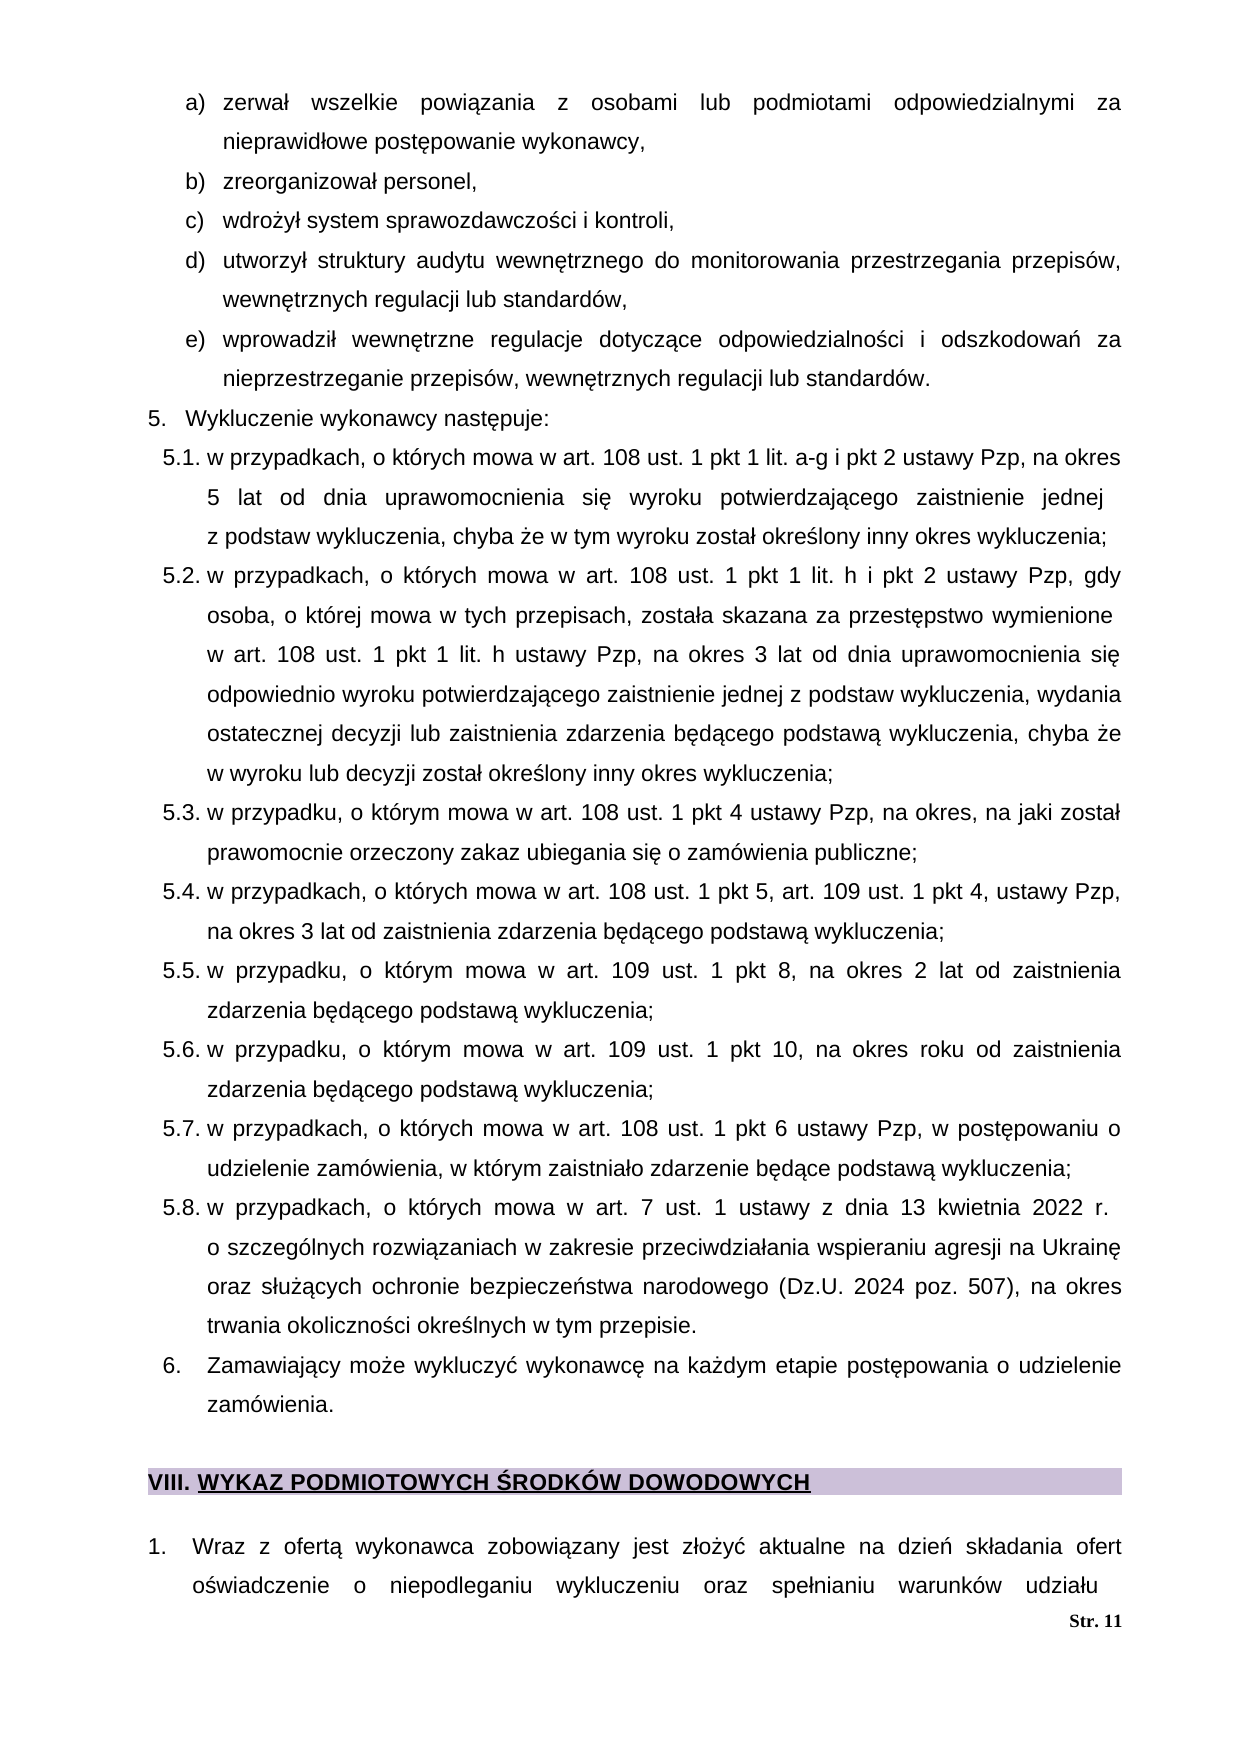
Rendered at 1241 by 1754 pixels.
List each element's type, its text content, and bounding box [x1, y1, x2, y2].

list wdrożył system sprawozdawczości i kontroli, [185, 207, 1122, 233]
list wprowadził wewnętrzne regulacje dotyczące odpowiedzialności i odszkodowań za nieprzestrzeganie przepisów, wewnętrznych regulacji lub standardów. [185, 326, 1122, 391]
list w przypadku, o którym mowa w art. 109 ust. 1 pkt 8, na okres 2 lat od zaistnienia zdarzenia będącego podstawą wykluczenia; [162, 957, 1122, 1023]
list w przypadku, o którym mowa w art. 109 ust. 1 pkt 10, na okres roku od zaistnienia zdarzenia będącego podstawą wykluczenia; [162, 1036, 1122, 1102]
list zreorganizował personel, [185, 168, 1122, 194]
list w przypadkach, o których mowa w art. 108 ust. 1 pkt 5, art. 109 ust. 1 pkt 4, ustawy Pzp, na okres 3 lat od zaistnienia zdarzenia będącego podstawą wykluczenia; [162, 878, 1122, 944]
list w przypadkach, o których mowa w art. 108 ust. 1 pkt 1 lit. a-g i pkt 2 ustawy Pzp, na okres 5 lat od dnia uprawomocnienia się wyroku potwierdzającego zaistnienie jednej z podstaw wykluczenia, chyba że w tym wyroku został określony inny okres wykluczenia; [162, 444, 1122, 549]
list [148, 1533, 1122, 1599]
subtitle VIII. WYKAZ PODMIOTOWYCH ŚRODKÓW DOWODOWYCH [148, 1468, 1122, 1495]
list w przypadkach, o których mowa w art. 7 ust. 1 ustawy z dnia 13 kwietnia 2022 r. o szczególnych rozwiązaniach w zakresie przeciwdziałania wspieraniu agresji na Ukrainę oraz służących ochronie bezpieczeństwa narodowego (Dz.U. 2024 poz. 507), na okres trwania okoliczności określnych w tym przepisie. [162, 1194, 1122, 1339]
list w przypadkach, o których mowa w art. 108 ust. 1 pkt 6 ustawy Pzp, w postępowaniu o udzielenie zamówienia, w którym zaistniało zdarzenie będące podstawą wykluczenia; [162, 1115, 1122, 1181]
list utworzył struktury audytu wewnętrznego do monitorowania przestrzegania przepisów, wewnętrznych regulacji lub standardów, [185, 247, 1122, 312]
list Zamawiający może wykluczyć wykonawcę na każdym etapie postępowania o udzielenie zamówienia. [162, 1352, 1122, 1418]
list Wykluczenie wykonawcy następuje: [148, 404, 1122, 431]
list zerwał wszelkie powiązania z osobami lub podmiotami odpowiedzialnymi za nieprawidłowe postępowanie wykonawcy, [185, 89, 1122, 154]
list w przypadku, o którym mowa w art. 108 ust. 1 pkt 4 ustawy Pzp, na okres, na jaki został prawomocnie orzeczony zakaz ubiegania się o zamówienia publiczne; [162, 799, 1122, 865]
list w przypadkach, o których mowa w art. 108 ust. 1 pkt 1 lit. h i pkt 2 ustawy Pzp, gdy osoba, o której mowa w tych przepisach, została skazana za przestępstwo wymienione w art. 108 ust. 1 pkt 1 lit. h ustawy Pzp, na okres 3 lat od dnia uprawomocnienia się odpowiednio wyroku potwierdzającego zaistnienie jednej z podstaw wykluczenia, wydania ostatecznej decyzji lub zaistnienia zdarzenia będącego podstawą wykluczenia, chyba że w wyroku lub decyzji został określony inny okres wykluczenia; [162, 562, 1122, 786]
